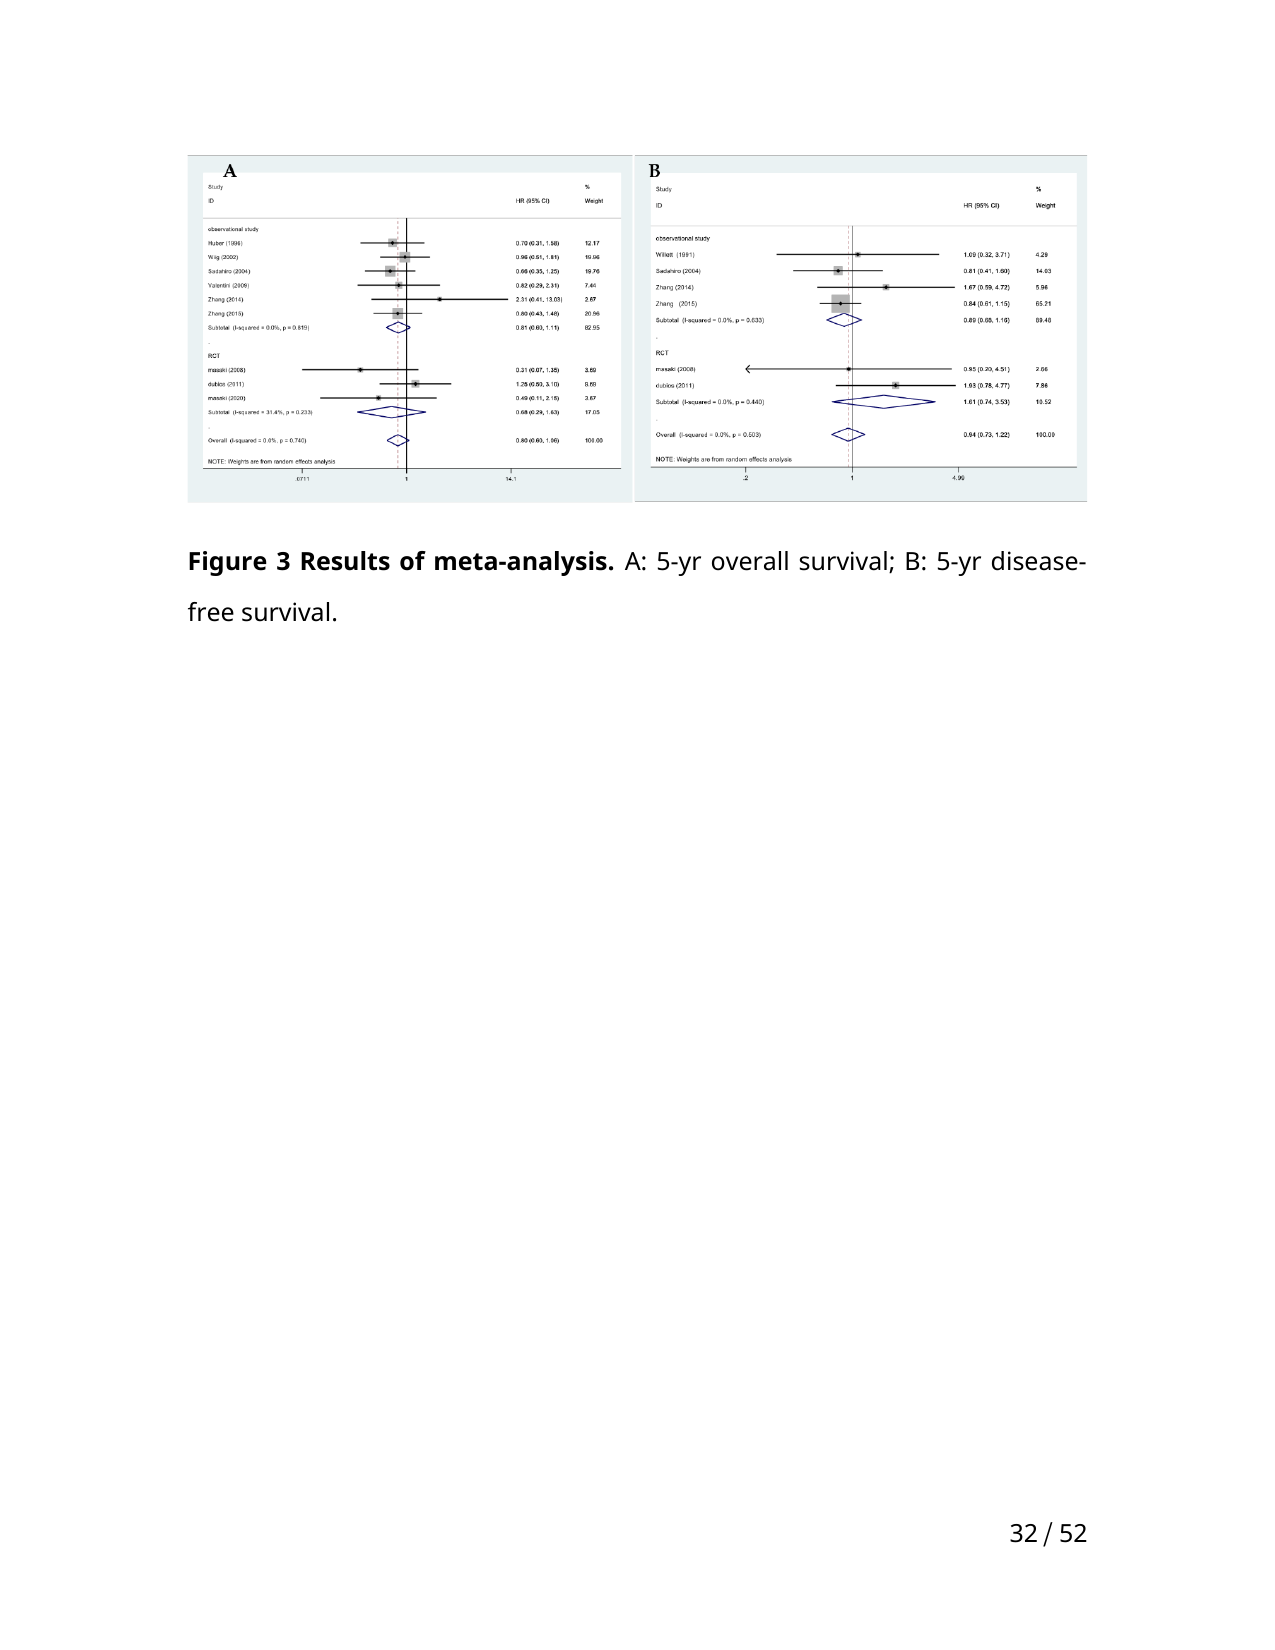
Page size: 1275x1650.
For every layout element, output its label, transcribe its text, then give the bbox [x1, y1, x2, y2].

picture [187, 150, 1088, 527]
text Figure 3 Results of meta-analysis. A: 5-yr overall survival; B: 5-yr disease-free survival. [187, 527, 1087, 629]
